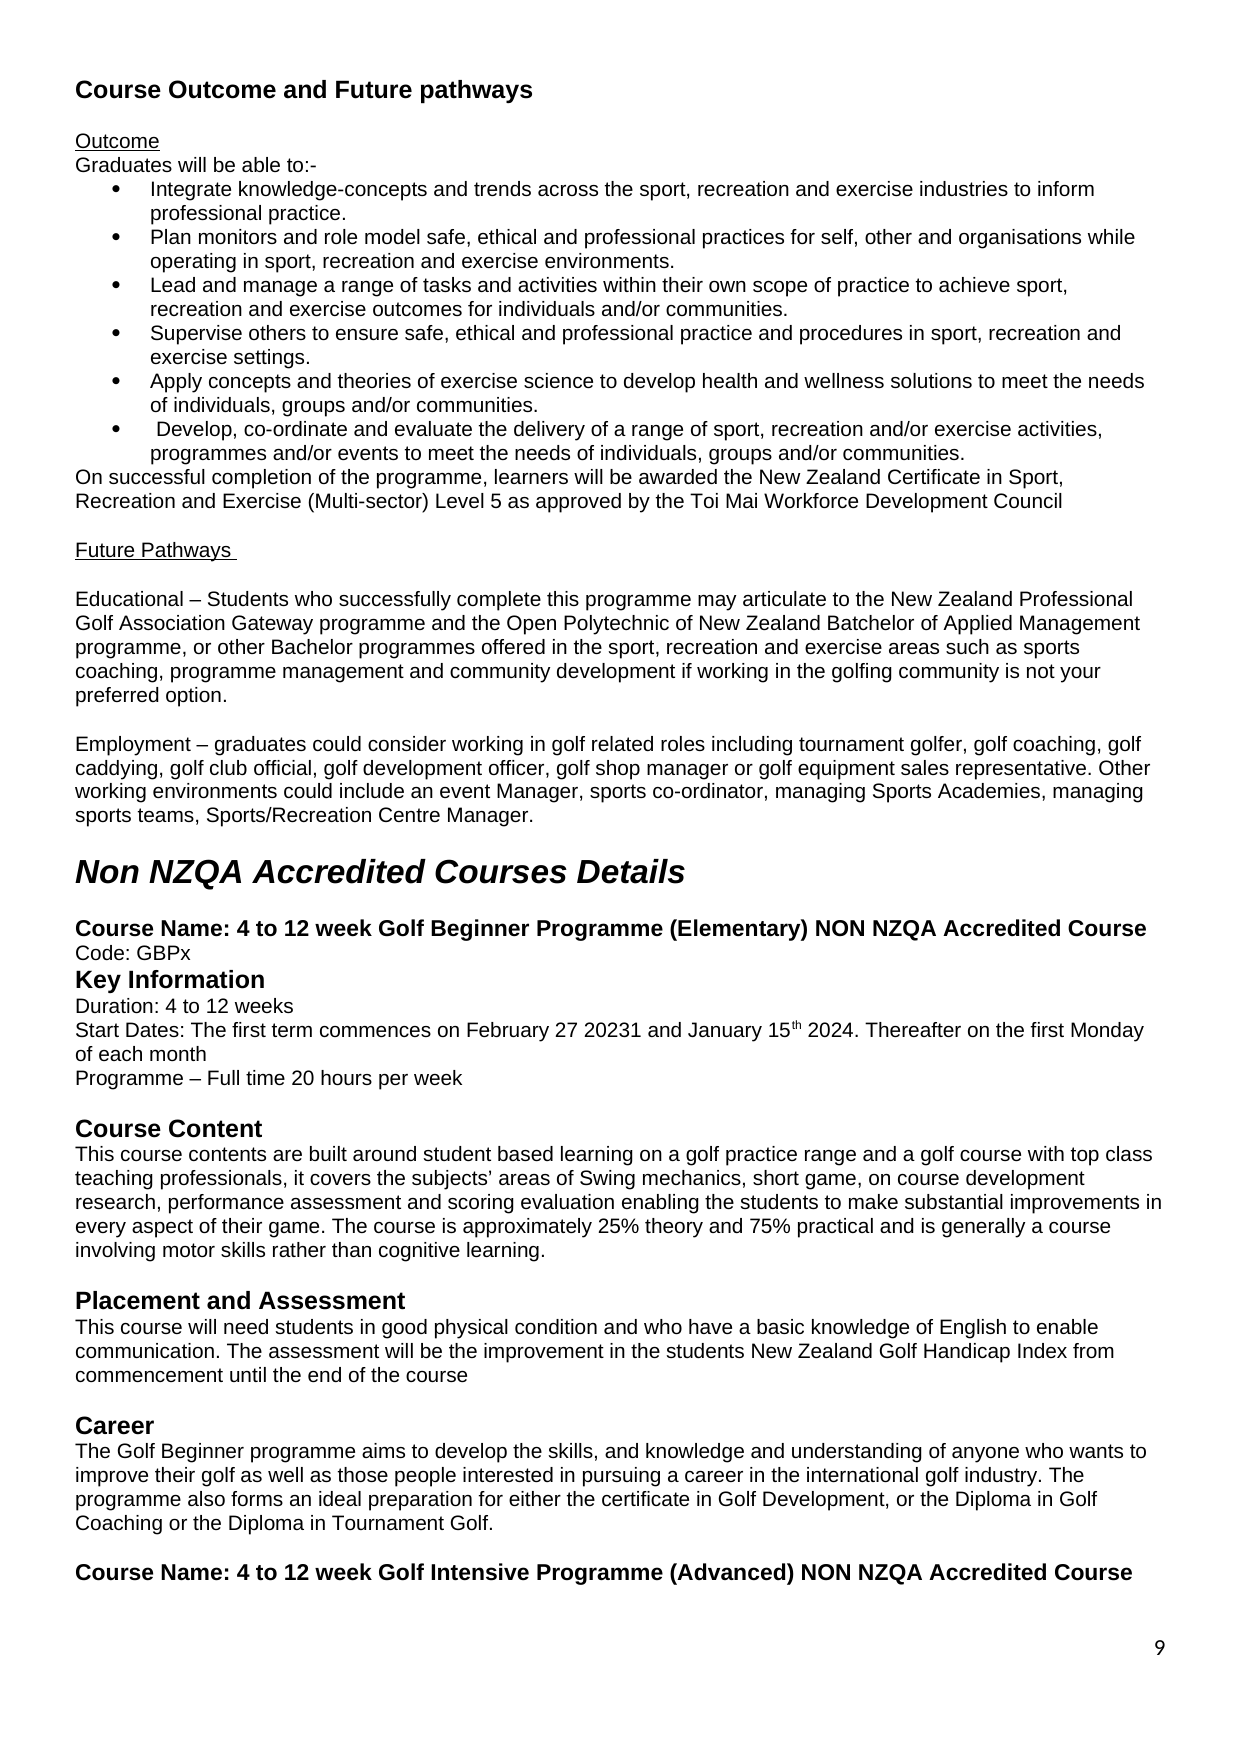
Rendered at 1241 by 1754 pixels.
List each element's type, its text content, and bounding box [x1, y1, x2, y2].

text On successful completion of the programme, learners will be awarded the New Zealand Certificate in Sport, Recreation and Exercise (Multi-sector) Level 5 as approved by the Toi Mai Workforce Development Council [75, 465, 1165, 513]
text Start Dates: The first term commences on February 27 20231 and January 15th 2024. Thereafter on the first Monday of each month [75, 1018, 1165, 1066]
list Supervise others to ensure safe, ethical and professional practice and procedures in sport, recreation and exercise settings. [112, 321, 1165, 369]
text Course Name: 4 to 12 week Golf Beginner Programme (Elementary) NON NZQA Accredited Course [75, 915, 1165, 941]
list Apply concepts and theories of exercise science to develop health and wellness solutions to meet the needs of individuals, groups and/or communities. [112, 369, 1165, 417]
text Career [75, 1411, 1165, 1439]
list Lead and manage a range of tasks and activities within their own scope of practice to achieve sport, recreation and exercise outcomes for individuals and/or communities. [112, 273, 1165, 321]
text Future Pathways [75, 538, 1165, 562]
text Key Information [75, 965, 1165, 994]
list Integrate knowledge-concepts and trends across the sport, recreation and exercise industries to inform professional practice. [112, 177, 1165, 225]
text Educational – Students who successfully complete this programme may articulate to the New Zealand Professional Golf Association Gateway programme and the Open Polytechnic of New Zealand Batchelor of Applied Management programme, or other Bachelor programmes offered in the sport, recreation and exercise areas such as sports coaching, programme management and community development if working in the golfing community is not your preferred option. [75, 587, 1165, 706]
text The Golf Beginner programme aims to develop the skills, and knowledge and understanding of anyone who wants to improve their golf as well as those people interested in pursuing a career in the international golf industry. The programme also forms an ideal preparation for either the certificate in Golf Development, or the Diploma in Golf Coaching or the Diploma in Tournament Golf. [75, 1439, 1165, 1535]
text Employment – graduates could consider working in golf related roles including tournament golfer, golf coaching, golf caddying, golf club official, golf development officer, golf shop manager or golf equipment sales representative. Other working environments could include an event Manager, sports co-ordinator, managing Sports Academies, managing sports teams, Sports/Recreation Centre Manager. [75, 731, 1165, 827]
text This course will need students in good physical condition and who have a basic knowledge of English to enable communication. The assessment will be the improvement in the students New Zealand Golf Handicap Index from commencement until the end of the course [75, 1315, 1165, 1387]
text Course Content [75, 1113, 1165, 1142]
list Develop, co-ordinate and evaluate the delivery of a range of sport, recreation and/or exercise activities, programmes and/or events to meet the needs of individuals, groups and/or communities. [112, 417, 1165, 465]
text Outcome [75, 129, 1165, 153]
text Programme – Full time 20 hours per week [75, 1066, 1165, 1089]
text Placement and Assessment [75, 1286, 1165, 1315]
text Code: GBPx [75, 941, 1165, 965]
text Duration: 4 to 12 weeks [75, 994, 1165, 1018]
list Plan monitors and role model safe, ethical and professional practices for self, other and organisations while operating in sport, recreation and exercise environments. [112, 225, 1165, 273]
text Graduates will be able to:- [75, 153, 1165, 177]
text Non NZQA Accredited Courses Details [75, 852, 1165, 891]
text Course Name: 4 to 12 week Golf Intensive Programme (Advanced) NON NZQA Accredited Course [75, 1559, 1165, 1612]
text Course Outcome and Future pathways [75, 75, 1165, 104]
text This course contents are built around student based learning on a golf practice range and a golf course with top class teaching professionals, it covers the subjects’ areas of Swing mechanics, short game, on course development research, performance assessment and scoring evaluation enabling the students to make substantial improvements in every aspect of their game. The course is approximately 25% theory and 75% practical and is generally a course involving motor skills rather than cognitive learning. [75, 1142, 1165, 1262]
